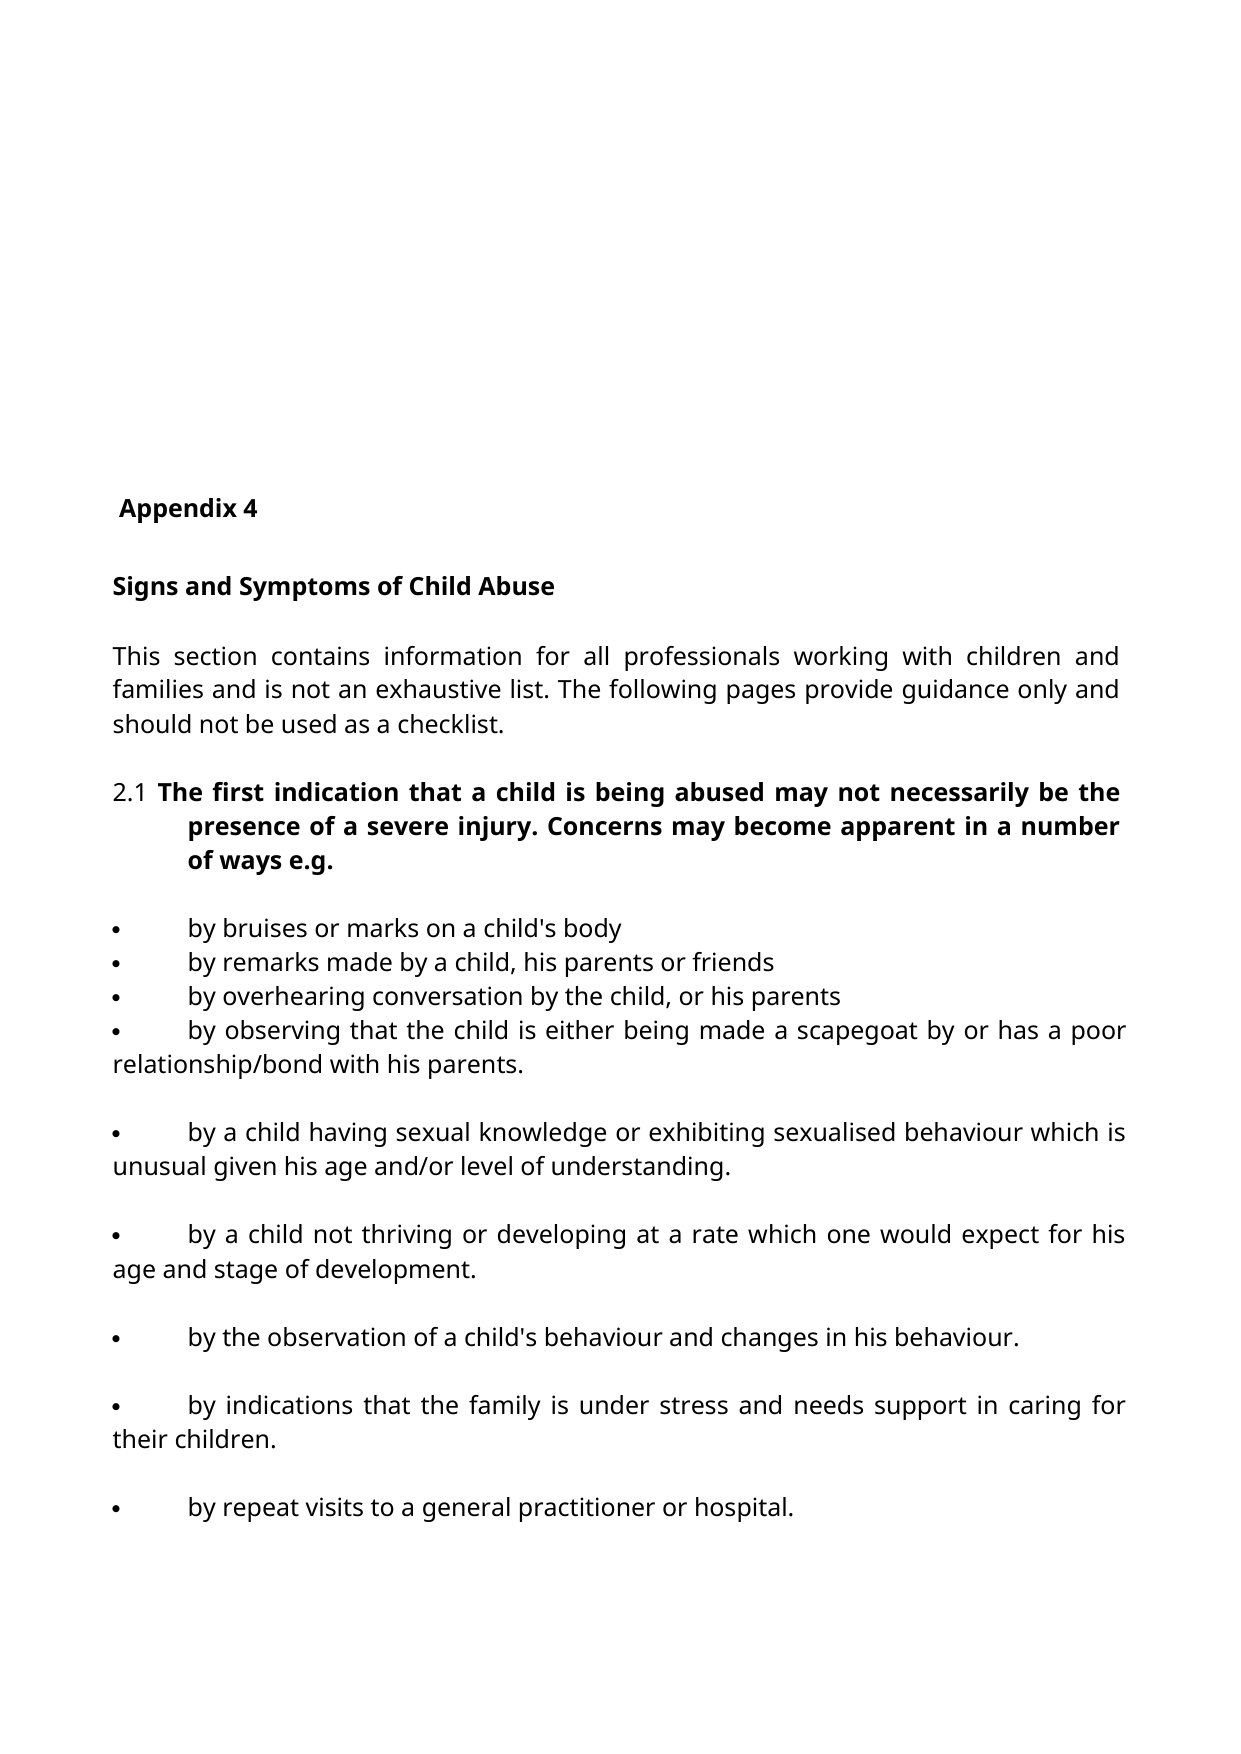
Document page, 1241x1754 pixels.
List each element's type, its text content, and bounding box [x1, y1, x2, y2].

list by the observation of a child's behaviour and changes in his behaviour. [112, 1319, 1128, 1353]
text Appendix 4 [112, 491, 1121, 525]
list by a child having sexual knowledge or exhibiting sexualised behaviour which is unusual given his age and/or level of understanding. [112, 1115, 1128, 1183]
list by indications that the family is under stress and needs support in caring for their children. [112, 1387, 1128, 1456]
list by observing that the child is either being made a scapegoat by or has a poor relationship/bond with his parents. [112, 1013, 1128, 1081]
list by remarks made by a child, his parents or friends [112, 945, 1128, 979]
list by overhearing conversation by the child, or his parents [112, 979, 1128, 1013]
text 2.1 The first indication that a child is being abused may not necessarily be the presence of a severe injury. Concerns may become apparent in a number of ways e.g. [112, 774, 1121, 877]
list by bruises or marks on a child's body [112, 911, 1128, 945]
text Signs and Symptoms of Child Abuse [112, 564, 1121, 604]
text This section contains information for all professionals working with children and families and is not an exhaustive list. The following pages provide guidance only and should not be used as a checklist. [112, 638, 1121, 740]
list by repeat visits to a general practitioner or hospital. [112, 1490, 1128, 1524]
list by a child not thriving or developing at a rate which one would expect for his age and stage of development. [112, 1217, 1128, 1285]
